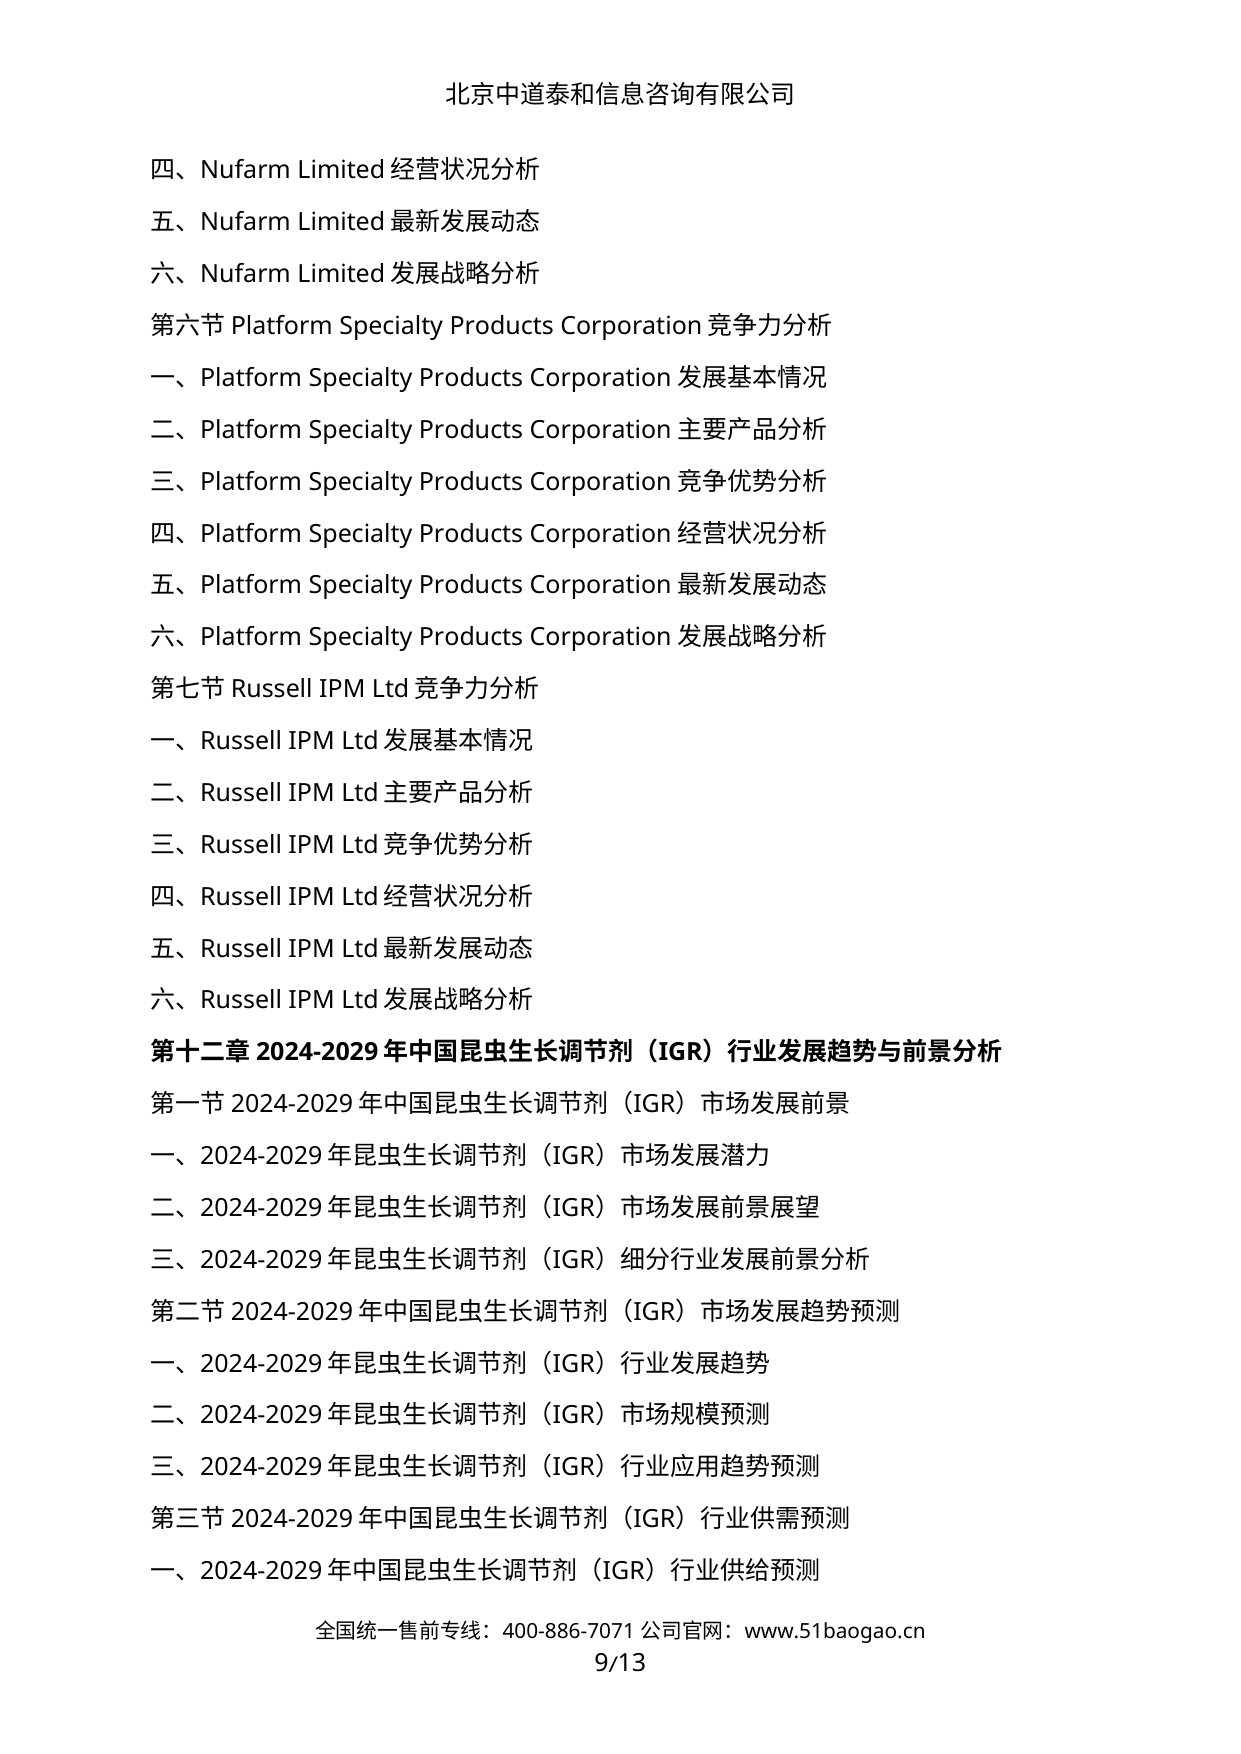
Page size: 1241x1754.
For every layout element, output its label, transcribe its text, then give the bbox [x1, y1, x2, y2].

text 二、2024-2029年昆虫生长调节剂（IGR）市场规模预测 [150, 1395, 1090, 1431]
text 第七节 Russell IPM Ltd竞争力分析 [150, 669, 1090, 705]
text 五、Nufarm Limited最新发展动态 [150, 202, 1090, 238]
text 一、Russell IPM Ltd发展基本情况 [150, 721, 1090, 757]
text 六、Nufarm Limited发展战略分析 [150, 254, 1090, 290]
text 三、Platform Specialty Products Corporation竞争优势分析 [150, 461, 1090, 497]
text 三、Russell IPM Ltd竞争优势分析 [150, 824, 1090, 861]
text 第十二章 2024-2029年中国昆虫生长调节剂（IGR）行业发展趋势与前景分析 [150, 1032, 1090, 1068]
text 五、Russell IPM Ltd最新发展动态 [150, 928, 1090, 964]
text 第六节 Platform Specialty Products Corporation竞争力分析 [150, 306, 1090, 342]
text 五、Platform Specialty Products Corporation最新发展动态 [150, 565, 1090, 601]
text 六、Russell IPM Ltd发展战略分析 [150, 980, 1090, 1016]
text 二、Russell IPM Ltd主要产品分析 [150, 772, 1090, 809]
text 三、2024-2029年昆虫生长调节剂（IGR）行业应用趋势预测 [150, 1447, 1090, 1483]
text 第三节 2024-2029年中国昆虫生长调节剂（IGR）行业供需预测 [150, 1499, 1090, 1535]
text 六、Platform Specialty Products Corporation发展战略分析 [150, 617, 1090, 653]
text 第一节 2024-2029年中国昆虫生长调节剂（IGR）市场发展前景 [150, 1084, 1090, 1120]
text 二、2024-2029年昆虫生长调节剂（IGR）市场发展前景展望 [150, 1187, 1090, 1224]
text 四、Platform Specialty Products Corporation经营状况分析 [150, 513, 1090, 549]
text 一、2024-2029年昆虫生长调节剂（IGR）行业发展趋势 [150, 1343, 1090, 1379]
text 三、2024-2029年昆虫生长调节剂（IGR）细分行业发展前景分析 [150, 1239, 1090, 1276]
text 第二节 2024-2029年中国昆虫生长调节剂（IGR）市场发展趋势预测 [150, 1291, 1090, 1327]
text 一、Platform Specialty Products Corporation发展基本情况 [150, 357, 1090, 394]
text 二、Platform Specialty Products Corporation主要产品分析 [150, 409, 1090, 446]
text 四、Nufarm Limited经营状况分析 [150, 150, 1090, 186]
text 四、Russell IPM Ltd经营状况分析 [150, 876, 1090, 912]
text 一、2024-2029年中国昆虫生长调节剂（IGR）行业供给预测 [150, 1551, 1090, 1587]
text 一、2024-2029年昆虫生长调节剂（IGR）市场发展潜力 [150, 1136, 1090, 1172]
